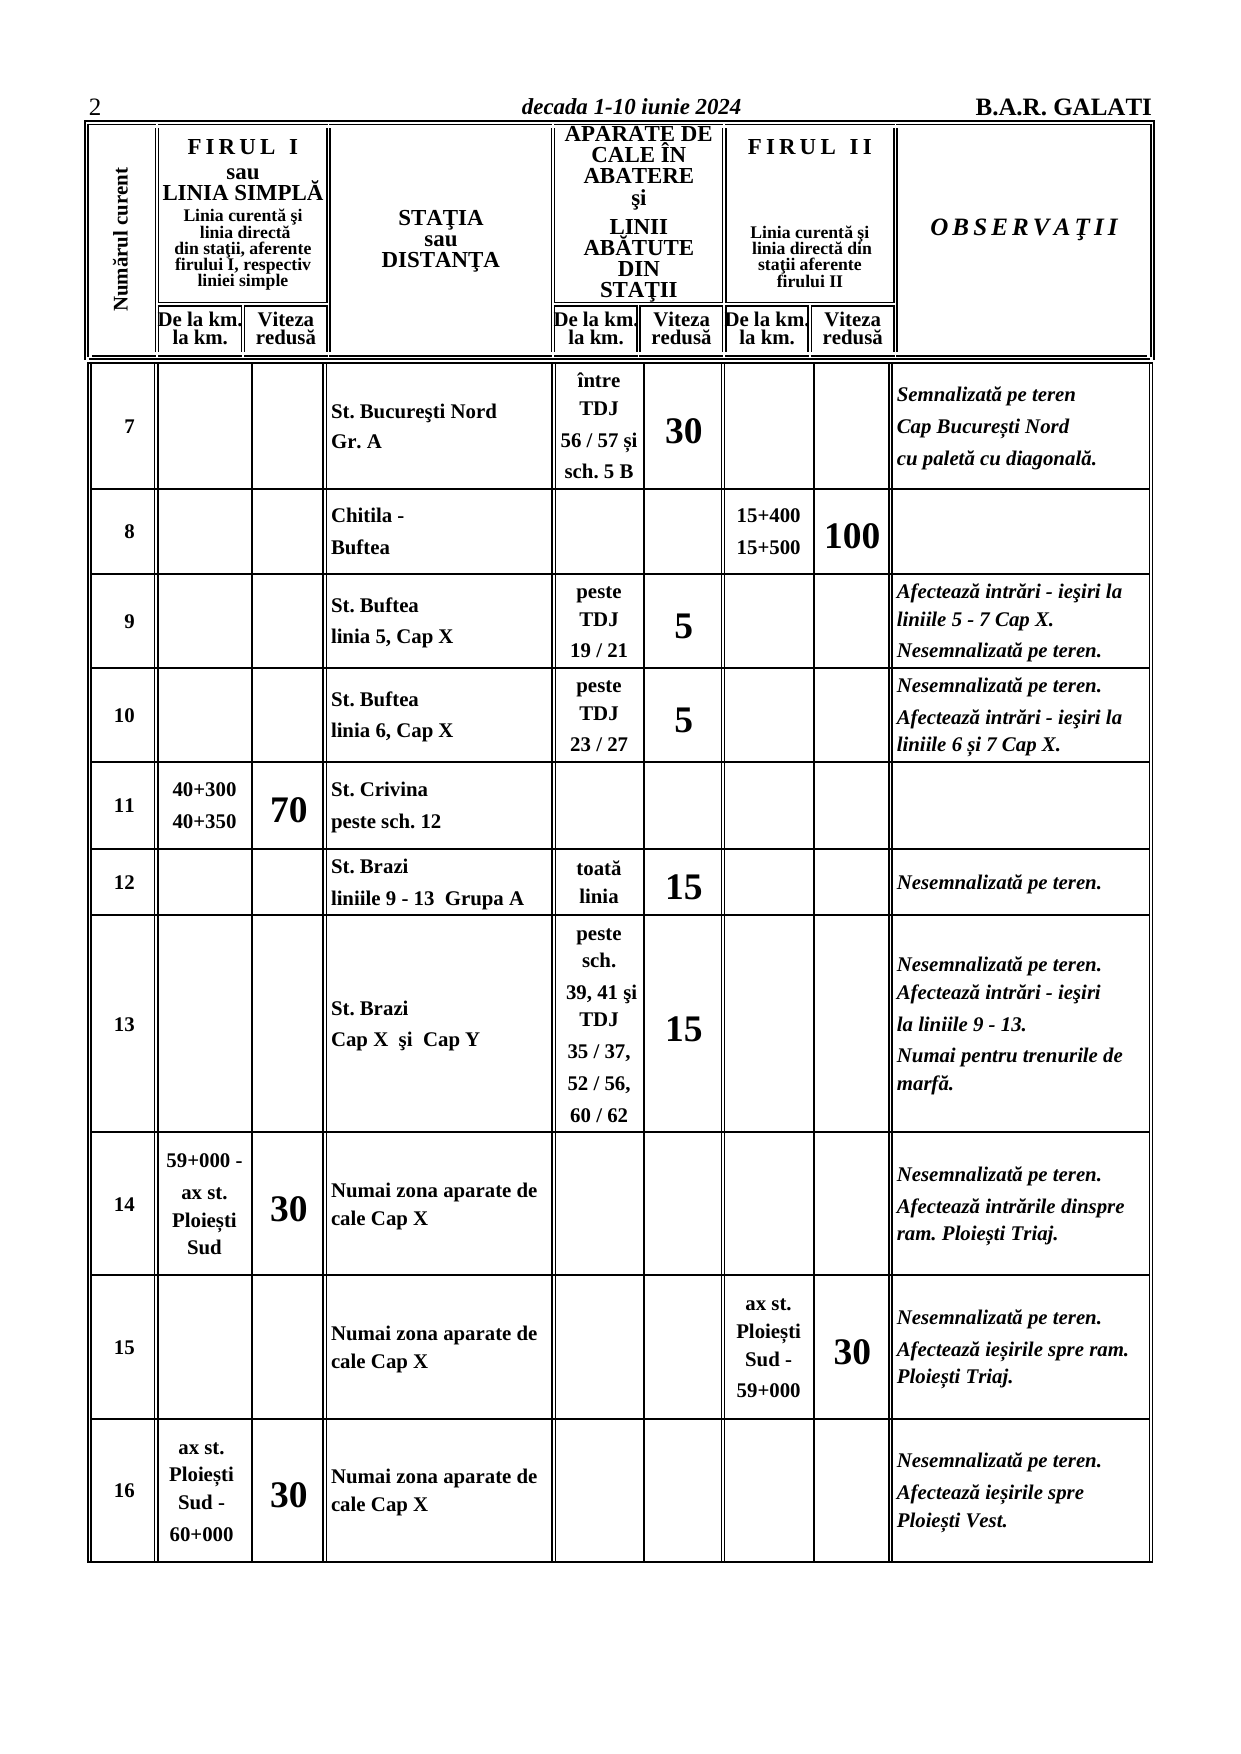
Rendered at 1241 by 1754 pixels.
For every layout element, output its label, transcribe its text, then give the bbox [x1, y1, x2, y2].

table_cell [92, 364, 154, 488]
table_cell peste sch. 39, 41 şi TDJ 35 / 37, 52 / 56, 60 / 62 [556, 916, 643, 1131]
table_cell [92, 575, 154, 667]
table_cell toată linia [556, 850, 643, 914]
table_cell [159, 490, 251, 573]
table_cell 15+400 15+500 [725, 490, 813, 573]
table_cell 30 [253, 1133, 322, 1274]
table_cell 5 [645, 669, 721, 761]
table_cell [159, 850, 251, 914]
table_cell 100 [815, 490, 888, 573]
table_cell [92, 1276, 154, 1417]
table_cell [815, 575, 888, 667]
table_cell [893, 763, 1149, 848]
table_cell [253, 1276, 322, 1417]
table_cell [815, 916, 888, 1131]
table_cell [556, 1420, 643, 1561]
table_cell [725, 1133, 813, 1274]
table_cell peste TDJ 23 / 27 [556, 669, 643, 761]
table_cell [815, 364, 888, 488]
table_cell 15 [645, 850, 721, 914]
table_cell [92, 1420, 154, 1561]
table_cell Nesemnalizată pe teren. Afectează ieșirile spre Ploiești Vest. [893, 1420, 1149, 1561]
table_cell 30 [815, 1276, 888, 1417]
table_cell Numai zona aparate de cale Cap X [327, 1133, 551, 1274]
table_cell [815, 669, 888, 761]
table_cell [159, 916, 251, 1131]
table_cell [159, 1276, 251, 1417]
table_cell ax st. Ploiești Sud - 59+000 [725, 1276, 813, 1417]
table_cell Nesemnalizată pe teren. Afectează intrări - ieşiri la liniile 6 și 7 Cap X. [893, 669, 1149, 761]
table_cell Semnalizată pe teren Cap București Nord cu paletă cu diagonală. [893, 364, 1149, 488]
table_cell între TDJ 56 / 57 și sch. 5 B [556, 364, 643, 488]
table_cell [893, 490, 1149, 573]
table_cell [556, 490, 643, 573]
table_cell [92, 850, 154, 914]
table_cell [92, 1133, 154, 1274]
table_cell 59+000 - ax st. Ploiești Sud [159, 1133, 251, 1274]
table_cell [327, 1420, 551, 1561]
table_cell [253, 364, 322, 488]
table_cell [159, 669, 251, 761]
table_cell Nesemnalizată pe teren. Afectează intrările dinspre ram. Ploiești Triaj. [893, 1133, 1149, 1274]
table_cell St. Buftea linia 5, Cap X [327, 575, 551, 667]
table_cell Nesemnalizată pe teren. [893, 850, 1149, 914]
table_cell peste TDJ 19 / 21 [556, 575, 643, 667]
table_cell 15 [645, 916, 721, 1131]
table_cell [92, 763, 154, 848]
table_cell [159, 575, 251, 667]
table_cell [92, 490, 154, 573]
table_cell [253, 490, 322, 573]
table_cell [556, 1133, 643, 1274]
table_cell 30 [645, 364, 721, 488]
table_cell [725, 763, 813, 848]
table_cell St. Bucureşti Nord Gr. A [327, 364, 551, 488]
table_cell [815, 763, 888, 848]
table_cell 30 [253, 1420, 322, 1561]
table_cell [92, 669, 154, 761]
table_cell 5 [645, 575, 721, 667]
table_cell St. Buftea linia 6, Cap X [327, 669, 551, 761]
table_cell [815, 1420, 888, 1561]
table_cell [725, 1420, 813, 1561]
table_cell [253, 575, 322, 667]
table_cell [815, 850, 888, 914]
table_cell [645, 1420, 721, 1561]
table_cell [159, 364, 251, 488]
table_cell [645, 763, 721, 848]
table_cell St. Brazi liniile 9 - 13 Grupa A [327, 850, 551, 914]
table_cell Nesemnalizată pe teren. Afectează ieșirile spre ram. Ploiești Triaj. [893, 1276, 1149, 1417]
table_cell [645, 490, 721, 573]
table_cell [556, 763, 643, 848]
table_cell [253, 850, 322, 914]
table_cell [725, 669, 813, 761]
table_cell [725, 575, 813, 667]
table_cell [253, 669, 322, 761]
table_cell St. Crivina peste sch. 12 [327, 763, 551, 848]
table_cell [815, 1133, 888, 1274]
table_cell Afectează intrări - ieşiri la liniile 5 - 7 Cap X. Nesemnalizată pe teren. [893, 575, 1149, 667]
table_cell St. Brazi Cap X şi Cap Y [327, 916, 551, 1131]
table_cell Chitila - Buftea [327, 490, 551, 573]
table_cell [645, 1133, 721, 1274]
table_cell 70 [253, 763, 322, 848]
table_cell 40+300 40+350 [159, 763, 251, 848]
table_cell ax st. Ploiești Sud - 60+000 [159, 1420, 251, 1561]
table_cell [725, 850, 813, 914]
table_cell [92, 916, 154, 1131]
table_cell Nesemnalizată pe teren. Afectează intrări - ieşiri la liniile 9 - 13. Numai pentru trenurile de marfă. [893, 916, 1149, 1131]
table_cell [725, 364, 813, 488]
table_cell [725, 916, 813, 1131]
table_cell Numai zona aparate de cale Cap X [327, 1276, 551, 1417]
table_cell [645, 1276, 721, 1417]
table_cell [253, 916, 322, 1131]
table_cell [556, 1276, 643, 1417]
